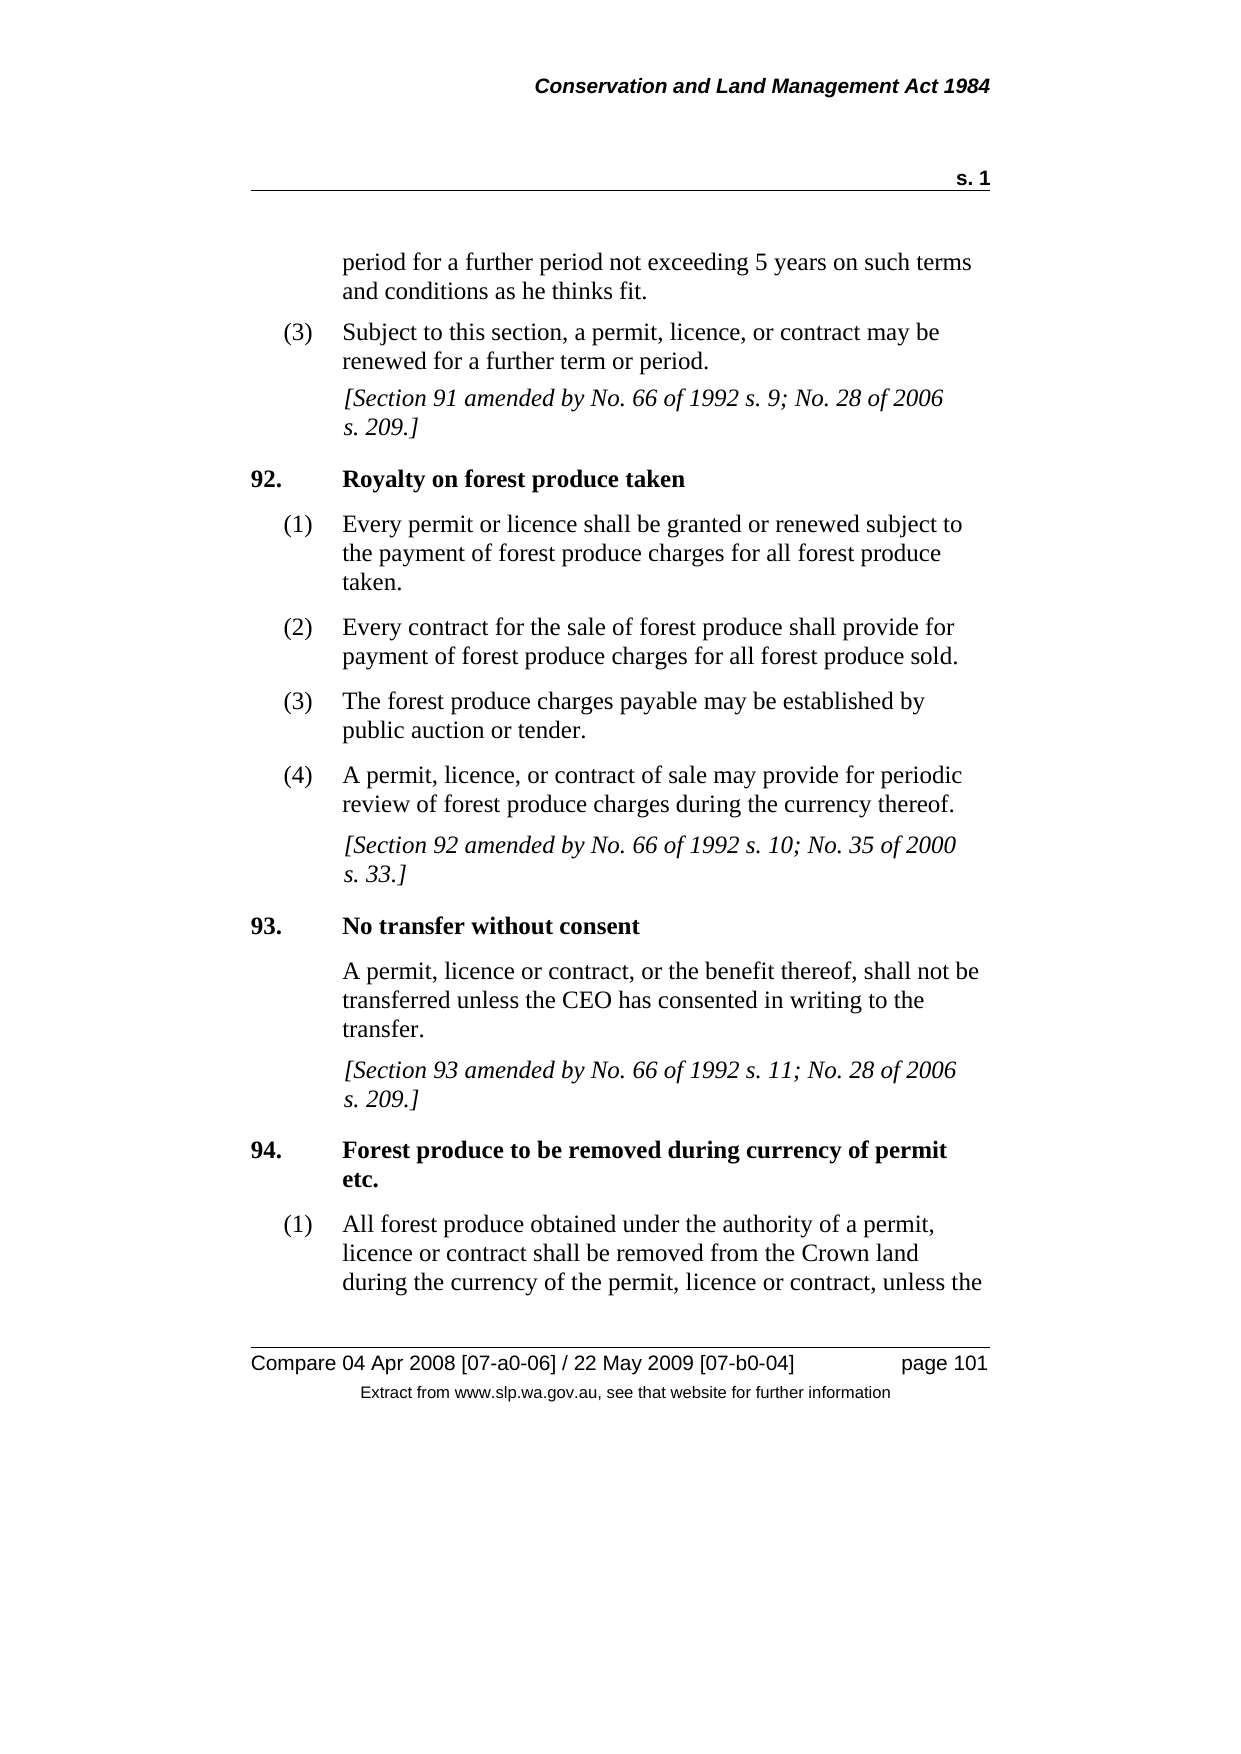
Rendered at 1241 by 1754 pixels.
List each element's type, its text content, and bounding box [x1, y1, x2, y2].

text (3) Subject to this section, a permit, licence, or contract may be renewed for a further term or period. [251, 317, 990, 375]
text A permit, licence or contract, or the benefit thereof, shall not be transferred unless the CEO has consented in writing to the transfer. [251, 956, 990, 1042]
subtitle 93. No transfer without consent [251, 911, 990, 939]
text (3) The forest produce charges payable may be established by public auction or tender. [251, 686, 990, 744]
text (1) Every permit or licence shall be granted or renewed subject to the payment of forest produce charges for all forest produce taken. [251, 509, 990, 595]
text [251, 1209, 990, 1296]
text [Section 93 amended by No. 66 of 1992 s. 11; No. 28 of 2006 s. 209.] [251, 1055, 990, 1112]
text [Section 92 amended by No. 66 of 1992 s. 10; No. 35 of 2000 s. 33.] [251, 830, 990, 888]
text (4) A permit, licence, or contract of sale may provide for periodic review of forest produce charges during the currency thereof. [251, 760, 990, 818]
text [251, 247, 990, 305]
text (2) Every contract for the sale of forest produce shall provide for payment of forest produce charges for all forest produce sold. [251, 612, 990, 669]
subtitle 92. Royalty on forest produce taken [251, 464, 990, 492]
text [Section 91 amended by No. 66 of 1992 s. 9; No. 28 of 2006 s. 209.] [251, 383, 990, 441]
subtitle 94. Forest produce to be removed during currency of permit etc. [251, 1135, 990, 1193]
